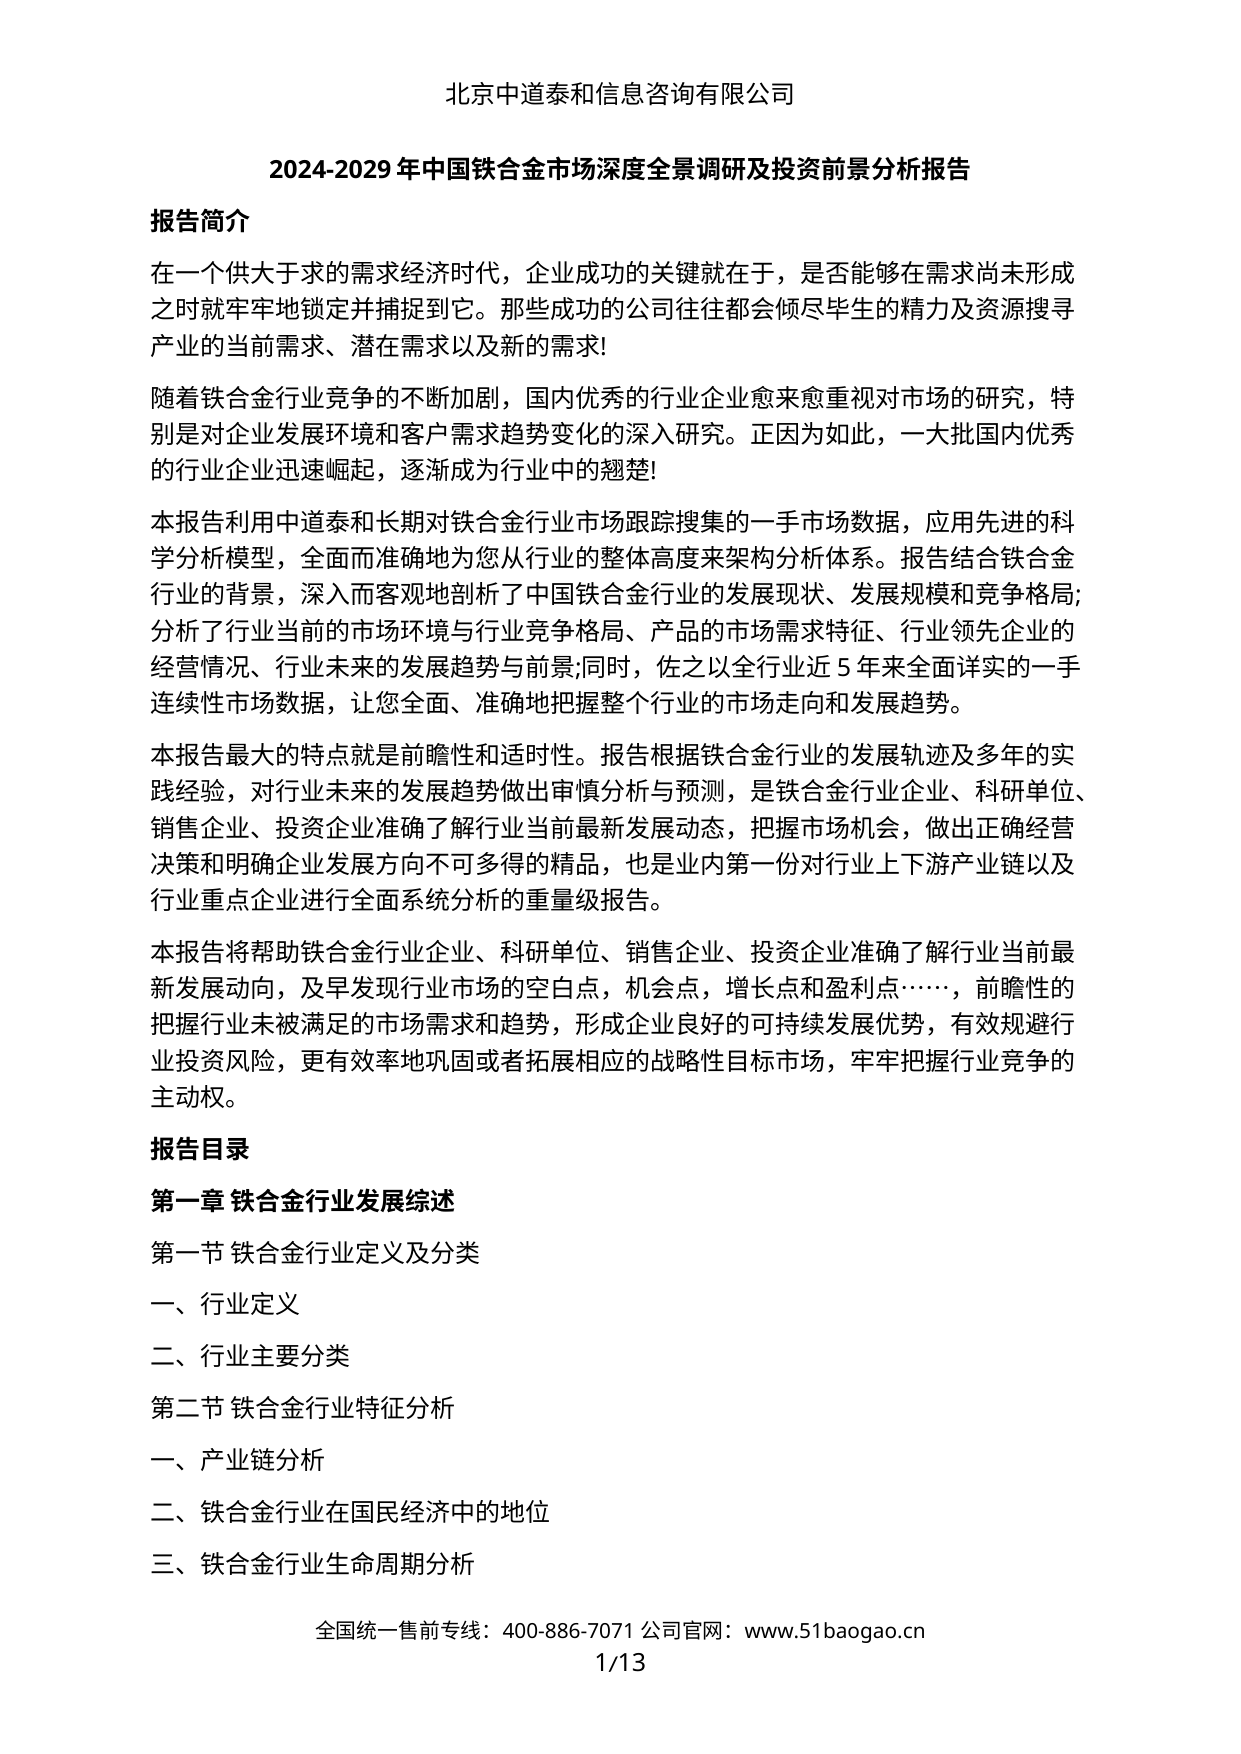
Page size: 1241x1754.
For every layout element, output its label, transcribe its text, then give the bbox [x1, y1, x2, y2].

text 随着铁合金行业竞争的不断加剧，国内优秀的行业企业愈来愈重视对市场的研究，特别是对企业发展环境和客户需求趋势变化的深入研究。正因为如此，一大批国内优秀的行业企业迅速崛起，逐渐成为行业中的翘楚! [150, 378, 1090, 487]
text 二、铁合金行业在国民经济中的地位 [150, 1492, 1090, 1529]
text 第二节 铁合金行业特征分析 [150, 1389, 1090, 1425]
text 本报告利用中道泰和长期对铁合金行业市场跟踪搜集的一手市场数据，应用先进的科学分析模型，全面而准确地为您从行业的整体高度来架构分析体系。报告结合铁合金行业的背景，深入而客观地剖析了中国铁合金行业的发展现状、发展规模和竞争格局;分析了行业当前的市场环境与行业竞争格局、产品的市场需求特征、行业领先企业的经营情况、行业未来的发展趋势与前景;同时，佐之以全行业近5年来全面详实的一手连续性市场数据，让您全面、准确地把握整个行业的市场走向和发展趋势。 [150, 502, 1090, 720]
text 第一章 铁合金行业发展综述 [150, 1181, 1090, 1217]
text 2024-2029年中国铁合金市场深度全景调研及投资前景分析报告 [150, 150, 1090, 186]
text 一、行业定义 [150, 1285, 1090, 1321]
text 本报告将帮助铁合金行业企业、科研单位、销售企业、投资企业准确了解行业当前最新发展动向，及早发现行业市场的空白点，机会点，增长点和盈利点……，前瞻性的把握行业未被满足的市场需求和趋势，形成企业良好的可持续发展优势，有效规避行业投资风险，更有效率地巩固或者拓展相应的战略性目标市场，牢牢把握行业竞争的主动权。 [150, 932, 1090, 1114]
text 报告目录 [150, 1129, 1090, 1166]
text 一、产业链分析 [150, 1441, 1090, 1477]
text 报告简介 [150, 202, 1090, 238]
text 第一节 铁合金行业定义及分类 [150, 1233, 1090, 1269]
text 二、行业主要分类 [150, 1337, 1090, 1373]
text 在一个供大于求的需求经济时代，企业成功的关键就在于，是否能够在需求尚未形成之时就牢牢地锁定并捕捉到它。那些成功的公司往往都会倾尽毕生的精力及资源搜寻产业的当前需求、潜在需求以及新的需求! [150, 254, 1090, 362]
text 三、铁合金行业生命周期分析 [150, 1544, 1090, 1581]
text 本报告最大的特点就是前瞻性和适时性。报告根据铁合金行业的发展轨迹及多年的实践经验，对行业未来的发展趋势做出审慎分析与预测，是铁合金行业企业、科研单位、销售企业、投资企业准确了解行业当前最新发展动态，把握市场机会，做出正确经营决策和明确企业发展方向不可多得的精品，也是业内第一份对行业上下游产业链以及行业重点企业进行全面系统分析的重量级报告。 [150, 736, 1090, 917]
